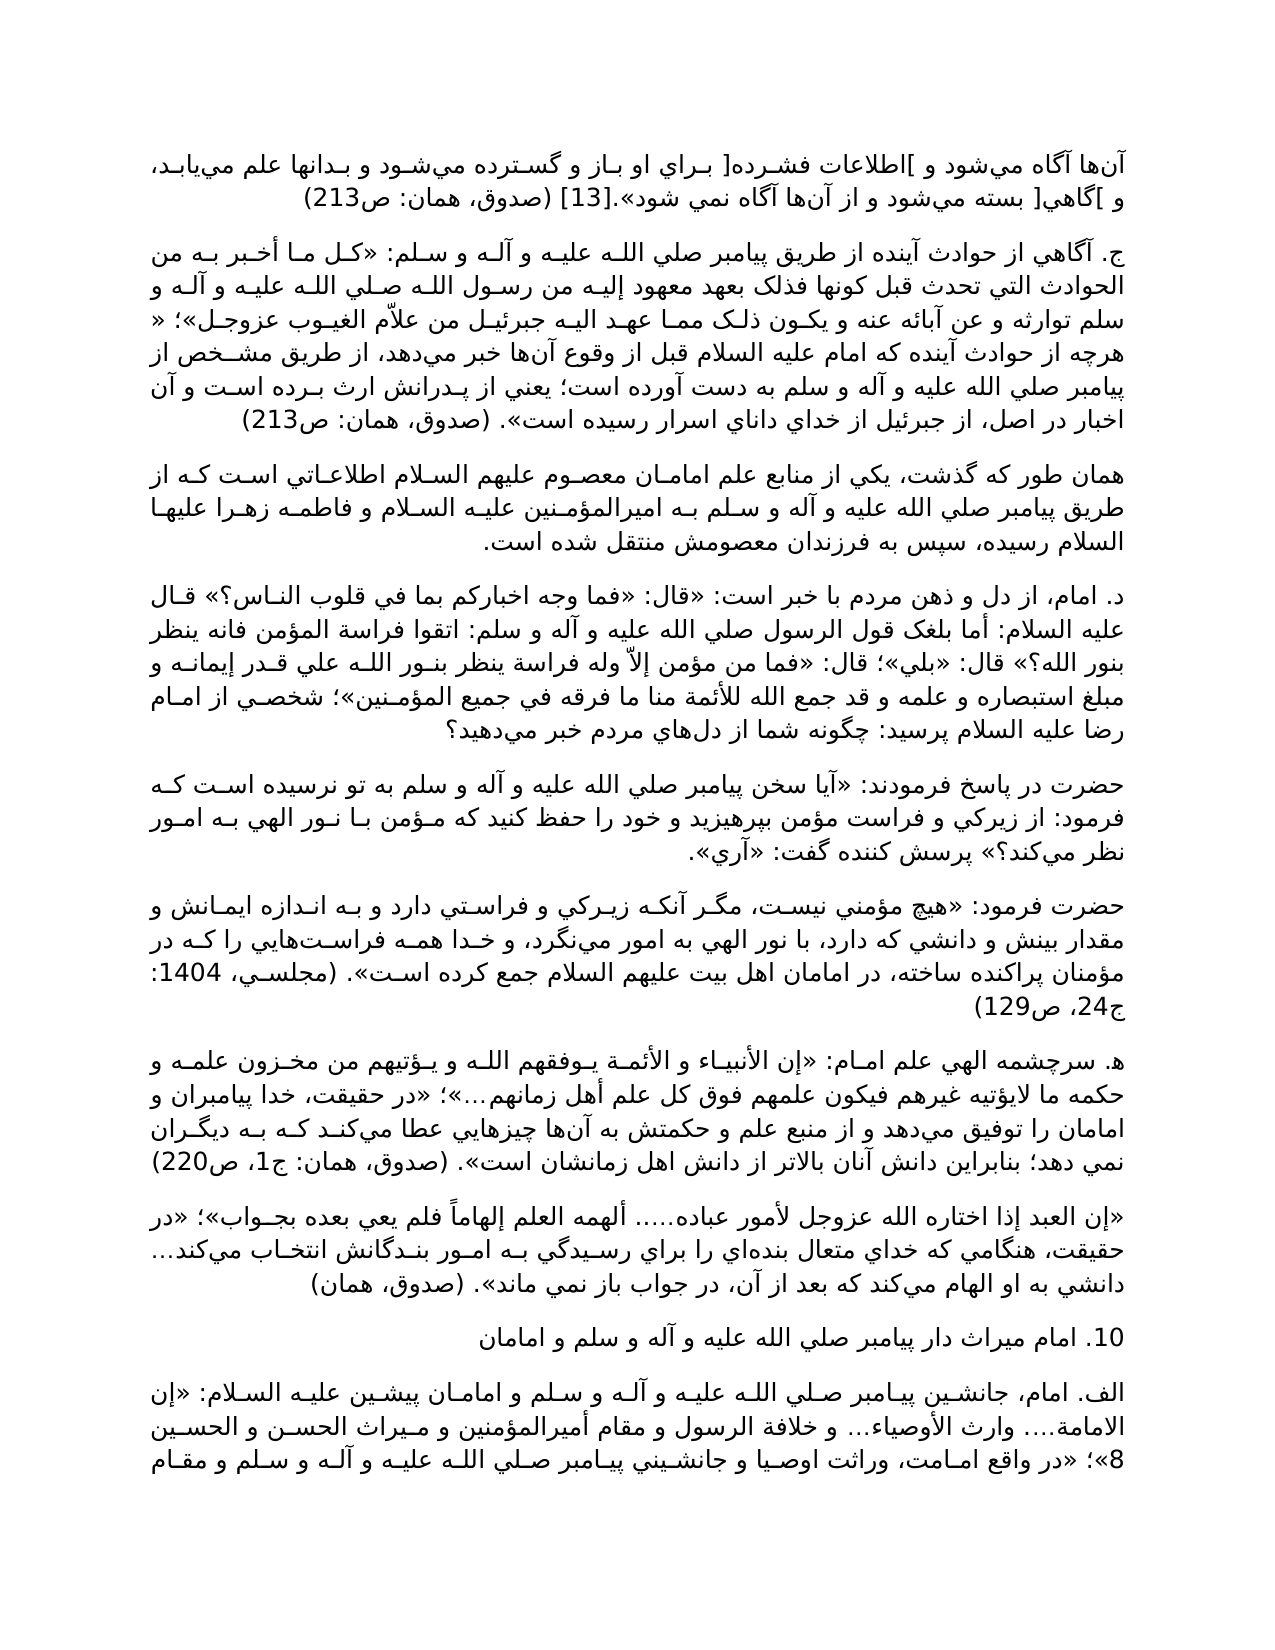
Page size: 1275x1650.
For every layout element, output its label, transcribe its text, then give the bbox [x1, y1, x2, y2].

text «إن العبد إذا اختاره الله عزوجل لأمور عباده….. ألهمه العلم إلهاماً فلم يعي بعده بجواب»؛ «در حقيقت، هنگامي که خداي متعال بنده‌اي را براي رسيدگي به امور بندگانش انتخاب مي‌کند… دانشي به او الهام مي‌کند که بعد از آن، در جواب باز نمي ماند». (صدوق، همان) [150, 1202, 1125, 1298]
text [150, 1378, 1125, 1474]
text د. امام، از دل و ذهن مردم با خبر است: «قال: «فما وجه اخبارکم بما في قلوب الناس؟» قال عليه السلام: أما بلغک قول الرسول‌ صلي الله عليه و آله و سلم: اتقوا فراسة المؤمن فانه ينظر بنور الله؟» قال: «بلي»؛ قال: «فما من مؤمن إلاّ وله فراسة ينظر بنور الله علي قدر إيمانه و مبلغ استبصاره و علمه و قد جمع الله للأئمة منا ما فرقه في جميع المؤمنين»؛ شخصي از امام رضا عليه السلام پرسيد: چگونه شما از دل‌هاي مردم خبر مي‌دهيد؟ [150, 581, 1125, 745]
text ج. آگاهي از حوادث آينده از طريق پيامبر صلي الله عليه و آله و سلم: «کل ما أخبر به من الحوادث التي تحدث قبل کونها فذلک بعهد معهود إليه من رسول الله صلي الله عليه و آله و سلم توارثه و عن آبائه عنه و يکون ذلک مما عهد اليه جبرئيل من علاّم الغيوب عزوجل»؛ « هرچه از حوادث آينده که امام عليه السلام قبل از وقوع آن‌ها خبر مي‌دهد، از طريق مشخص از پيامبر صلي الله عليه و آله و سلم به دست آورده است؛ يعني از پدرانش ارث برده است و آن اخبار در اصل، از جبرئيل از خداي داناي اسرار رسيده است». (صدوق، همان: ص213) [150, 238, 1125, 435]
text همان طور که گذشت، يکي از منابع علم امامان معصوم عليهم السلام اطلاعاتي است که از طريق پيامبر صلي الله عليه و آله و سلم به اميرالمؤمنين عليه السلام و فاطمه زهرا عليها السلام رسيده، سپس به فرزندان معصومش منتقل شده است. [150, 460, 1125, 556]
text ه‍. سرچشمه الهي علم امام: «إن الأنبياء و الأئمة يوفقهم الله و يؤتيهم من مخزون علمه و حکمه ما لايؤتيه غيرهم فيکون علمهم فوق کل علم أهل زمانهم…»؛ «در حقيقت، خدا پيامبران و امامان را توفيق مي‌دهد و از منبع علم و حکمتش به آن‌ها چيزهايي عطا مي‌کند که به ديگران نمي دهد؛ بنابراين دانش آنان بالاتر از دانش اهل زمانشان است». (صدوق، همان: ج1، ص220) [150, 1046, 1125, 1176]
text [150, 150, 1125, 213]
text 10. امام ميراث دار پيامبر صلي الله عليه و آله و سلم و امامان [150, 1323, 1125, 1353]
text حضرت در پاسخ فرمودند: «آيا سخن پيامبر صلي الله عليه و آله و سلم به تو نرسيده است که فرمود: از زيرکي و فراست مؤمن بپرهيزيد و خود را حفظ کنيد که مؤمن با نور الهي به امور نظر مي‌کند؟» پرسش کننده گفت: «آري». [150, 770, 1125, 866]
text حضرت فرمود: «هيچ مؤمني نيست، مگر آنکه زيرکي و فراستي دارد و به اندازه ايمانش و مقدار بينش و دانشي که دارد، با نور الهي به امور مي‌نگرد، و خدا همه فراست‌هايي را که در مؤمنان پراکنده ساخته، در امامان اهل بيت عليهم السلام جمع کرده است». (مجلسي، 1404: ج24، ص129) [150, 891, 1125, 1021]
